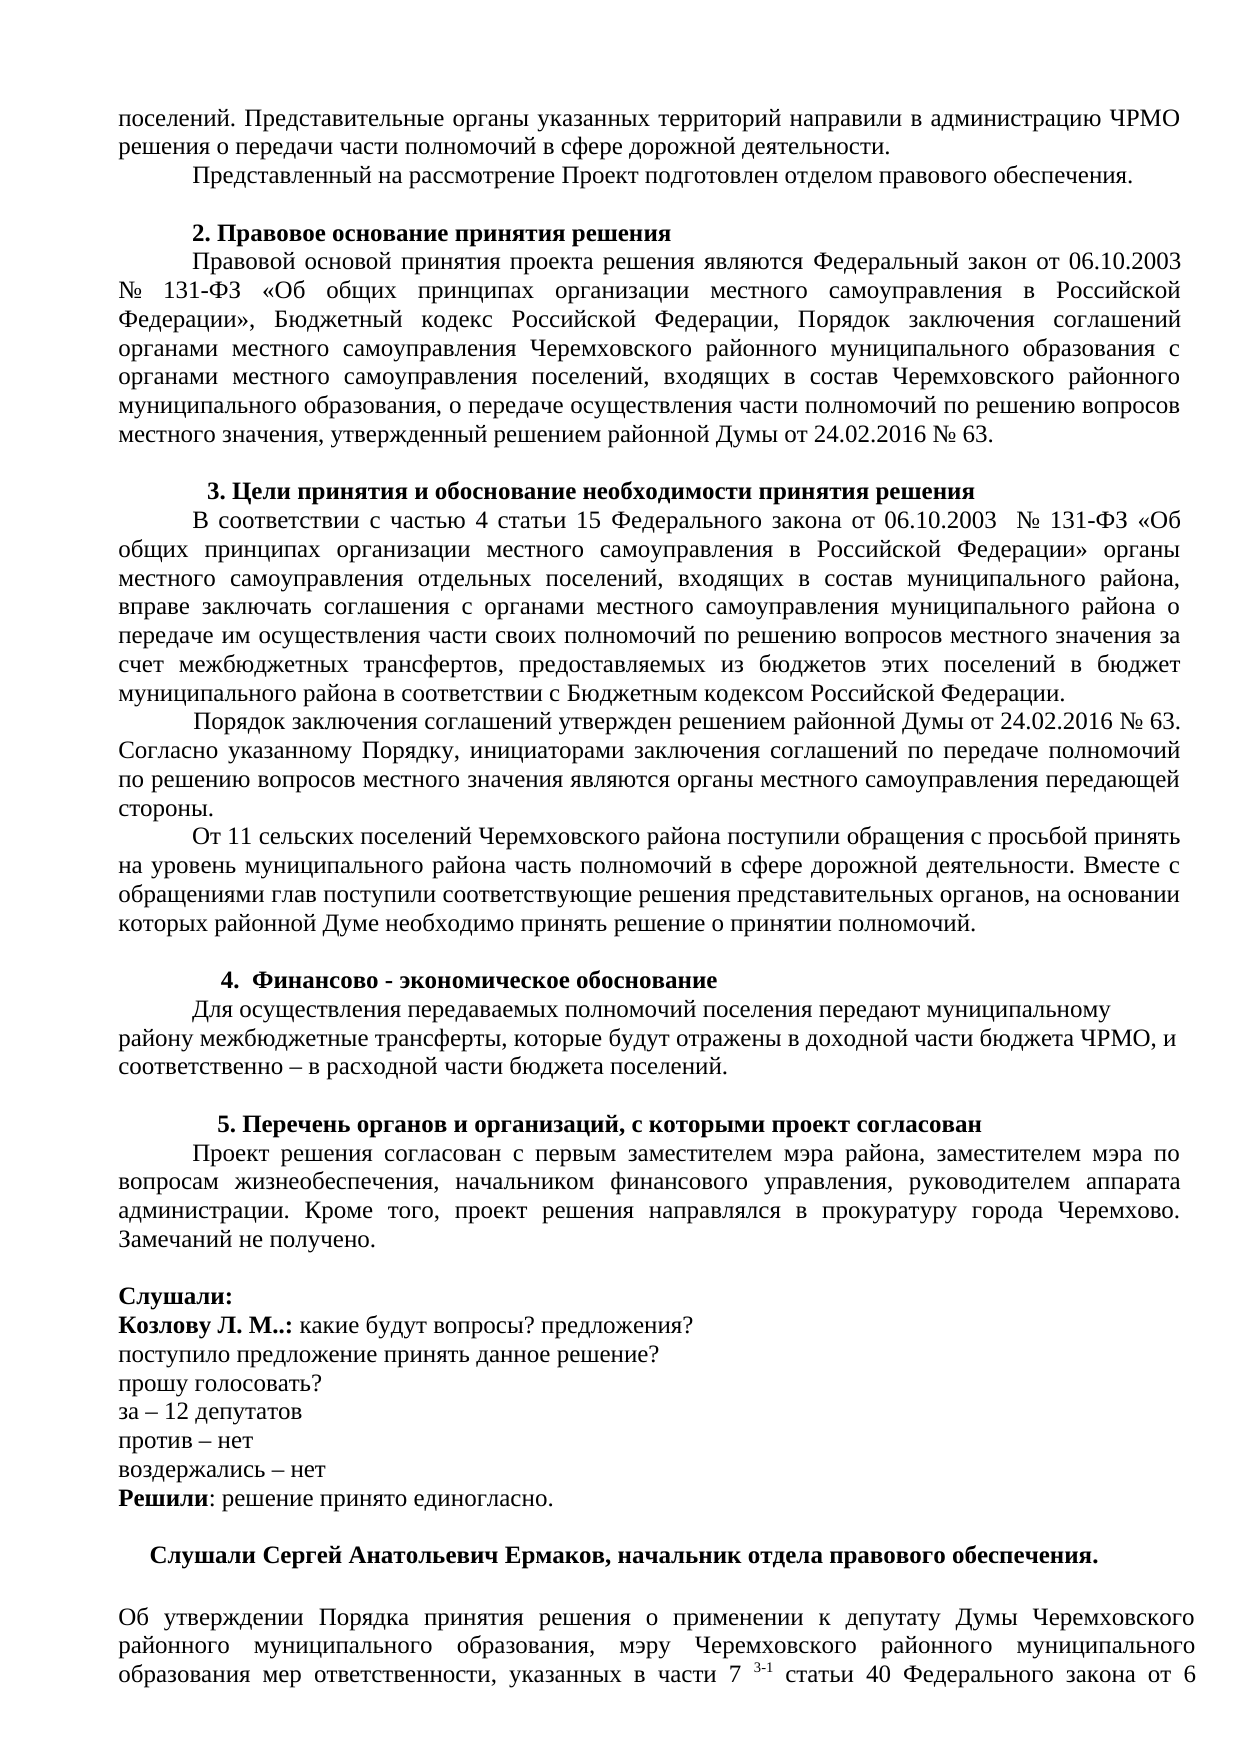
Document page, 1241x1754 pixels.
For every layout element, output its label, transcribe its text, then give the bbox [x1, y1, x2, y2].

text 4. Финансово - экономическое обоснование [118, 965, 1181, 994]
text поступило предложение принять данное решение? [118, 1339, 1196, 1368]
text Порядок заключения соглашений утвержден решением районной Думы от 24.02.2016 № 63. Согласно указанному Порядку, инициаторами заключения соглашений по передаче полномочий по решению вопросов местного значения являются органы местного самоуправления передающей стороны. [118, 706, 1181, 821]
list Слушали Сергей Анатольевич Ермаков, начальник отдела правового обеспечения. [118, 1540, 1181, 1569]
text Для осуществления передаваемых полномочий поселения передают муниципальному району межбюджетные трансферты, которые будут отражены в доходной части бюджета ЧРМО, и соответственно – в расходной части бюджета поселений. [118, 994, 1181, 1080]
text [118, 1602, 1196, 1688]
text 2. Правовое основание принятия решения [118, 218, 1181, 246]
text воздержались – нет [118, 1454, 1196, 1483]
text Проект решения согласован с первым заместителем мэра района, заместителем мэра по вопросам жизнеобеспечения, начальником финансового управления, руководителем аппарата администрации. Кроме того, проект решения направлялся в прокуратуру города Черемхово. Замечаний не получено. [118, 1138, 1181, 1253]
text От 11 сельских поселений Черемховского района поступили обращения с просьбой принять на уровень муниципального района часть полномочий в сфере дорожной деятельности. Вместе с обращениями глав поступили соответствующие решения представительных органов, на основании которых районной Думе необходимо принять решение о принятии полномочий. [118, 821, 1181, 936]
title 5. Перечень органов и организаций, с которыми проект согласован [118, 1109, 1181, 1138]
text против – нет [118, 1425, 1196, 1454]
text за – 12 депутатов [118, 1396, 1196, 1425]
text прошу голосовать? [118, 1368, 1196, 1396]
text Решили: решение принято единогласно. [118, 1483, 1196, 1511]
text Представленный на рассмотрение Проект подготовлен отделом правового обеспечения. [118, 160, 1181, 189]
text Слушали: [118, 1281, 1196, 1310]
text Правовой основой принятия проекта решения являются Федеральный закон от 06.10.2003 № 131-ФЗ «Об общих принципах организации местного самоуправления в Российской Федерации», Бюджетный кодекс Российской Федерации, Порядок заключения соглашений органами местного самоуправления Черемховского районного муниципального образования с органами местного самоуправления поселений, входящих в состав Черемховского районного муниципального образования, о передаче осуществления части полномочий по решению вопросов местного значения, утвержденный решением районной Думы от 24.02.2016 № 63. [118, 246, 1181, 448]
text 3. Цели принятия и обоснование необходимости принятия решения [118, 476, 1181, 505]
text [118, 103, 1181, 160]
text Козлову Л. М..: какие будут вопросы? предложения? [118, 1310, 1196, 1339]
text В соответствии с частью 4 статьи 15 Федерального закона от 06.10.2003 № 131-ФЗ «Об общих принципах организации местного самоуправления в Российской Федерации» органы местного самоуправления отдельных поселений, входящих в состав муниципального района, вправе заключать соглашения с органами местного самоуправления муниципального района о передаче им осуществления части своих полномочий по решению вопросов местного значения за счет межбюджетных трансфертов, предоставляемых из бюджетов этих поселений в бюджет муниципального района в соответствии с Бюджетным кодексом Российской Федерации. [118, 505, 1181, 706]
